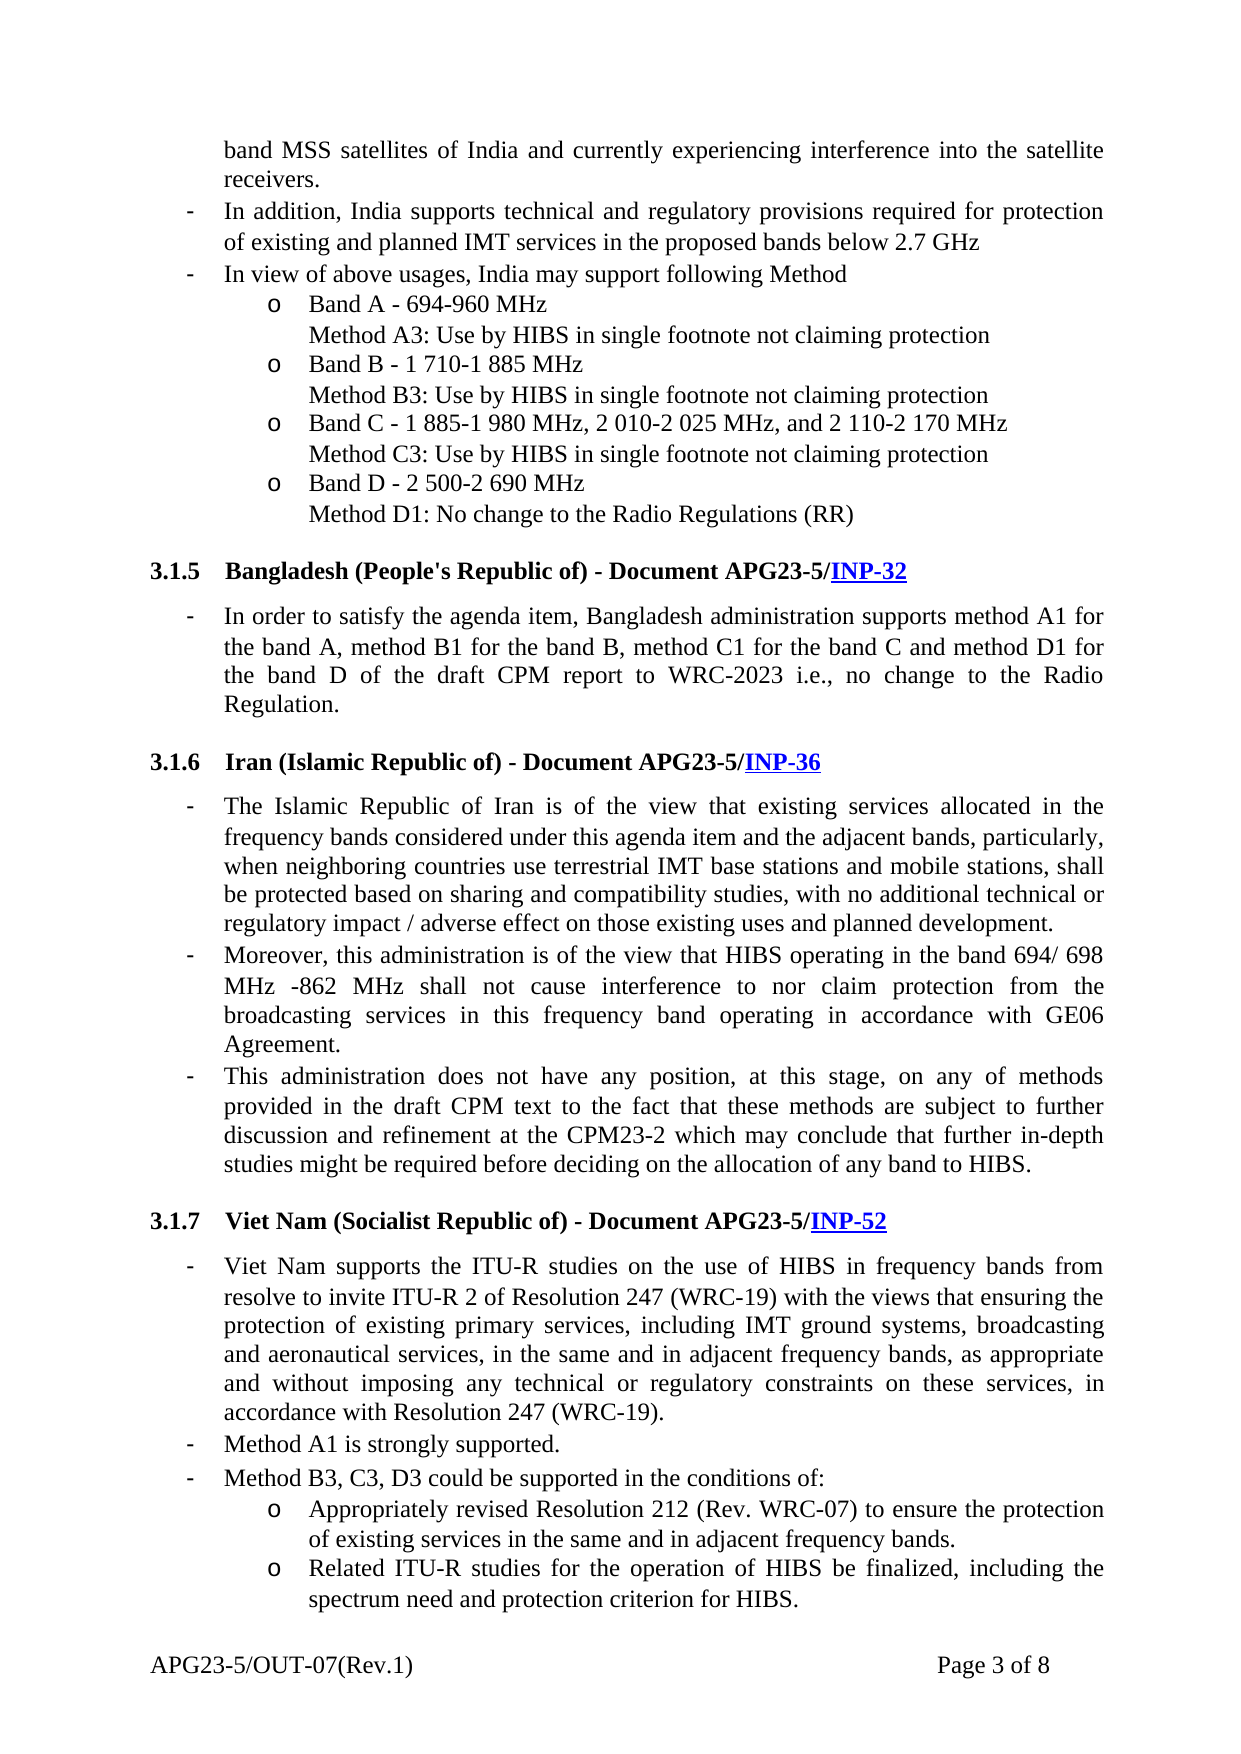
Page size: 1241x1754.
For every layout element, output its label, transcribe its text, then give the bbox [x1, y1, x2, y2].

text Method A3: Use by HIBS in single footnote not claiming protection [308, 320, 1105, 349]
text Method D1: No change to the Radio Regulations (RR) [308, 499, 1105, 528]
text 3.1.5 Bangladesh (People's Republic of) - Document APG23-5/INP-32 [150, 556, 1105, 585]
list Band B - 1 710-1 885 MHz [267, 349, 1105, 380]
text Method C3: Use by HIBS in single footnote not claiming protection [308, 439, 1105, 468]
text 3.1.7 Viet Nam (Socialist Republic of) - Document APG23-5/INP-52 [150, 1206, 1105, 1235]
list Moreover, this administration is of the view that HIBS operating in the band 694/ 698 MHz -862 MHz shall not cause interference to nor claim protection from the broadcasting services in this frequency band operating in accordance with GE06 Agreement. [186, 937, 1105, 1057]
list Method A1 is strongly supported. [186, 1426, 1105, 1459]
list Viet Nam supports the ITU-R studies on the use of HIBS in frequency bands from resolve to invite ITU-R 2 of Resolution 247 (WRC-19) with the views that ensuring the protection of existing primary services, including IMT ground systems, broadcasting and aeronautical services, in the same and in adjacent frequency bands, as appropriate and without imposing any technical or regulatory constraints on these services, in accordance with Resolution 247 (WRC-19). [186, 1248, 1105, 1426]
text Method B3: Use by HIBS in single footnote not claiming protection [308, 380, 1105, 408]
list Method B3, C3, D3 could be supported in the conditions of: [186, 1459, 1105, 1494]
list Band D - 2 500-2 690 MHz [267, 468, 1105, 499]
list In view of above usages, India may support following Method [186, 255, 1105, 289]
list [186, 135, 1105, 192]
list In order to satisfy the agenda item, Bangladesh administration supports method A1 for the band A, method B1 for the band B, method C1 for the band C and method D1 for the band D of the draft CPM report to WRC-2023 i.e., no change to the Radio Regulation. [186, 598, 1105, 718]
list Appropriately revised Resolution 212 (Rev. WRC-07) to ensure the protection of existing services in the same and in adjacent frequency bands. [267, 1494, 1105, 1553]
list Band A - 694-960 MHz [267, 289, 1105, 320]
list Band C - 1 885-1 980 MHz, 2 010-2 025 MHz, and 2 110-2 170 MHz [267, 408, 1105, 439]
list In addition, India supports technical and regulatory provisions required for protection of existing and planned IMT services in the proposed bands below 2.7 GHz [186, 192, 1105, 255]
list Related ITU-R studies for the operation of HIBS be finalized, including the spectrum need and protection criterion for HIBS. [267, 1553, 1105, 1613]
list This administration does not have any position, at this stage, on any of methods provided in the draft CPM text to the fact that these methods are subject to further discussion and refinement at the CPM23-2 which may conclude that further in-depth studies might be required before deciding on the allocation of any band to HIBS. [186, 1057, 1105, 1178]
text 3.1.6 Iran (Islamic Republic of) - Document APG23-5/INP-36 [150, 747, 1105, 776]
list The Islamic Republic of Iran is of the view that existing services allocated in the frequency bands considered under this agenda item and the adjacent bands, particularly, when neighboring countries use terrestrial IMT base stations and mobile stations, shall be protected based on sharing and compatibility studies, with no additional technical or regulatory impact / adverse effect on those existing uses and planned development. [186, 788, 1105, 937]
